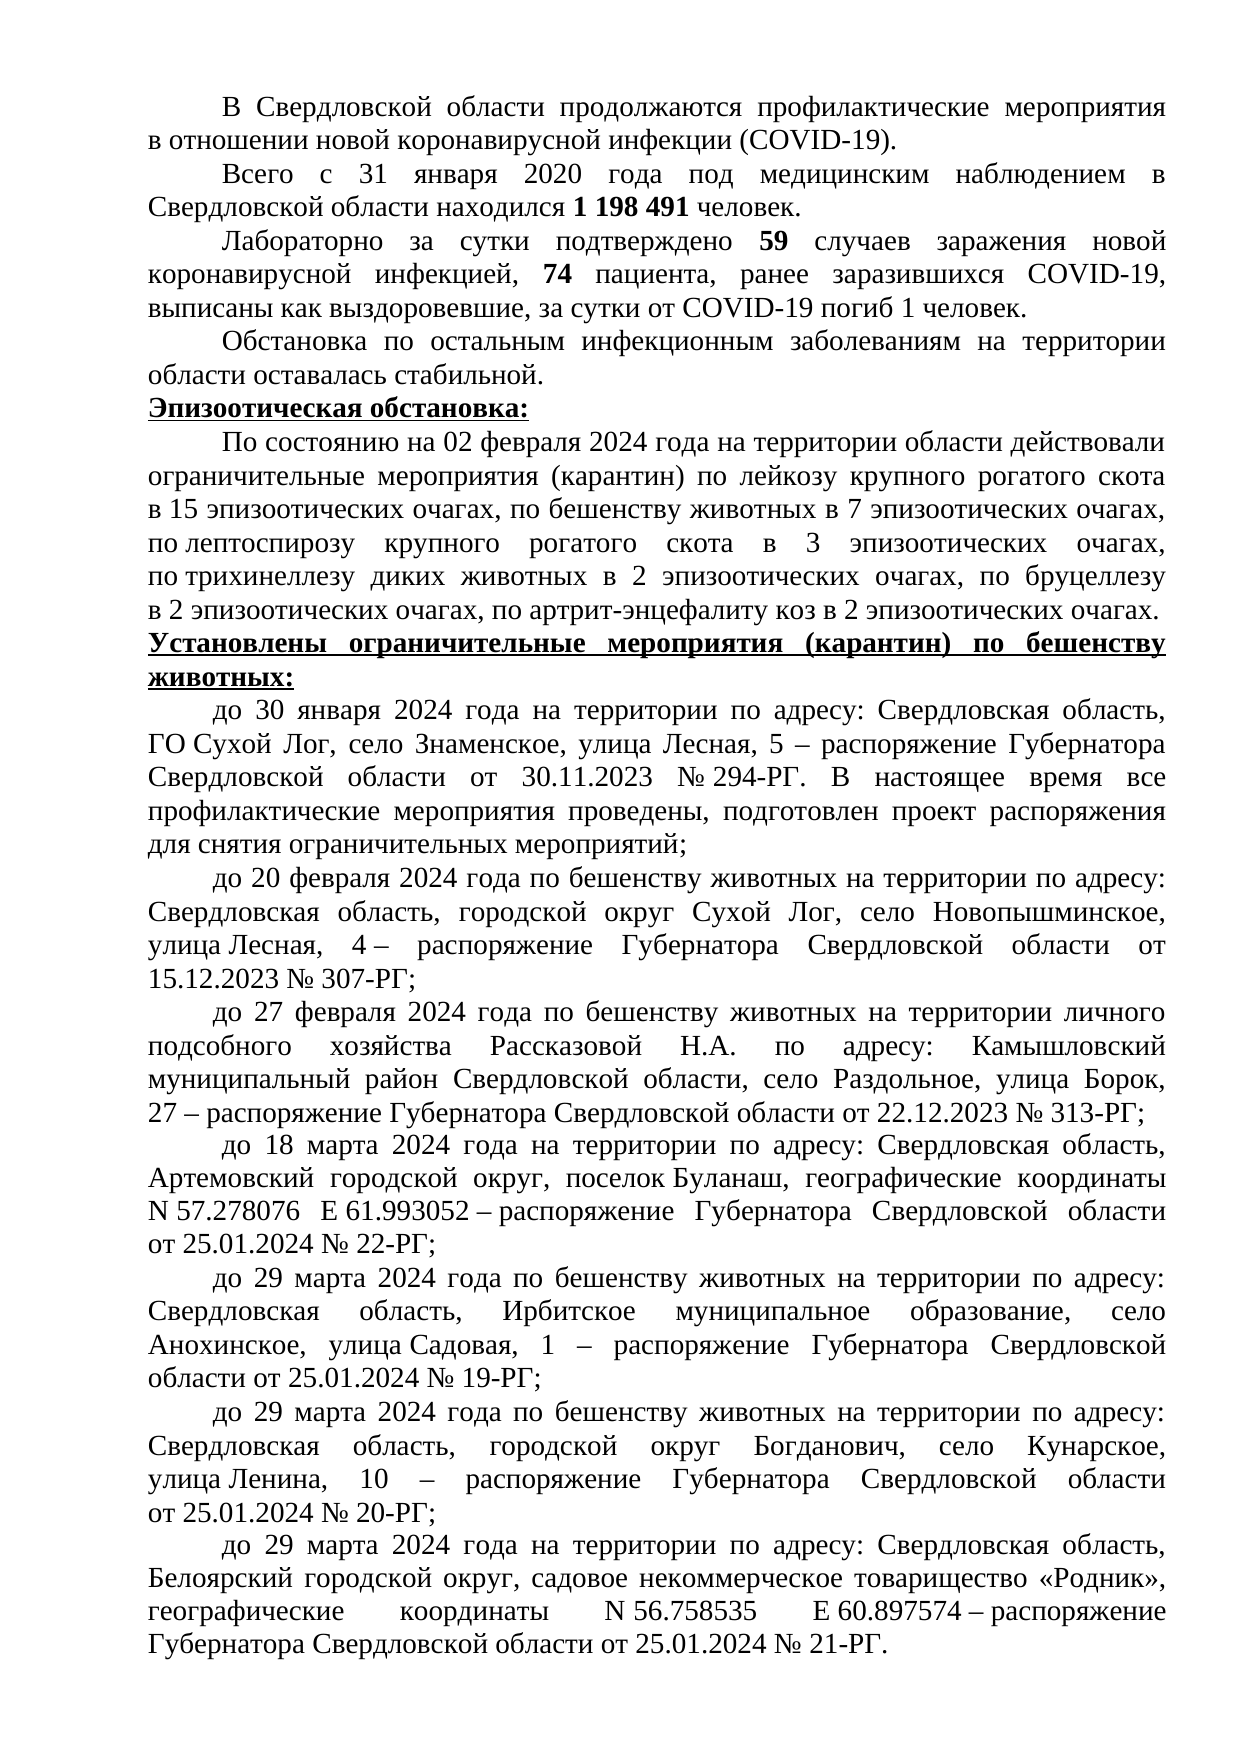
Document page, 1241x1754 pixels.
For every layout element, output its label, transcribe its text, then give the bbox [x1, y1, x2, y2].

text до 29 марта 2024 года на территории по адресу: Свердловская область, Белоярский городской округ, садовое некоммерческое товарищество «Родник», географические координаты N 56.758535 E 60.897574 – распоряжение Губернатора Свердловской области от 25.01.2024 № 21-РГ. [148, 1528, 1167, 1660]
text до 18 марта 2024 года на территории по адресу: Свердловская область, Артемовский городской округ, поселок Буланаш, географические координаты N 57.278076 E 61.993052 – распоряжение Губернатора Свердловской области от 25.01.2024 № 22-РГ; [148, 1128, 1167, 1260]
text до 29 марта 2024 года по бешенству животных на территории по адресу: Свердловская область, городской округ Богданович, село Кунарское, улица Ленина, 10 – распоряжение Губернатора Свердловской области от 25.01.2024 № 20-РГ; [148, 1394, 1167, 1528]
text до 20 февраля 2024 года по бешенству животных на территории по адресу: Свердловская область, городской округ Сухой Лог, село Новопышминское, улица Лесная, 4 – распоряжение Губернатора Свердловской области от 15.12.2023 № 307-РГ; [148, 860, 1167, 994]
text Всего с 31 января 2020 года под медицинским наблюдением в Свердловской области находился 1 198 491 человек. [148, 156, 1167, 223]
text до 29 марта 2024 года по бешенству животных на территории по адресу: Свердловская область, Ирбитское муниципальное образование, село Анохинское, улица Садовая, 1 – распоряжение Губернатора Свердловской области от 25.01.2024 № 19-РГ; [148, 1260, 1167, 1394]
text до 27 февраля 2024 года по бешенству животных на территории личного подсобного хозяйства Рассказовой Н.А. по адресу: Камышловский муниципальный район Свердловской области, село Раздольное, улица Борок, 27 – распоряжение Губернатора Свердловской области от 22.12.2023 № 313-РГ; [148, 994, 1167, 1128]
text до 30 января 2024 года на территории по адресу: Свердловская область, ГО Сухой Лог, село Знаменское, улица Лесная, 5 – распоряжение Губернатора Свердловской области от 30.11.2023 № 294-РГ. В настоящее время все профилактические мероприятия проведены, подготовлен проект распоряжения для снятия ограничительных мероприятий; [148, 692, 1167, 860]
text Обстановка по остальным инфекционным заболеваниям на территории области оставалась стабильной. [148, 323, 1167, 391]
text Установлены ограничительные мероприятия (карантин) по бешенству животных: [148, 625, 1167, 692]
text В Свердловской области продолжаются профилактические мероприятия в отношении новой коронавирусной инфекции (COVID-19). [148, 89, 1167, 156]
text Лабораторно за сутки подтверждено 59 случаев заражения новой коронавирусной инфекцией, 74 пациента, ранее заразившихся COVID-19, выписаны как выздоровевшие, за сутки от COVID-19 погиб 1 человек. [148, 223, 1167, 323]
text Эпизоотическая обстановка: [148, 391, 1167, 424]
text По состоянию на 02 февраля 2024 года на территории области действовали ограничительные мероприятия (карантин) по лейкозу крупного рогатого скота в 15 эпизоотических очагах, по бешенству животных в 7 эпизоотических очагах, по лептоспирозу крупного рогатого скота в 3 эпизоотических очагах, по трихинеллезу диких животных в 2 эпизоотических очагах, по бруцеллезу в 2 эпизоотических очагах, по артрит-энцефалиту коз в 2 эпизоотических очагах. [148, 424, 1167, 625]
